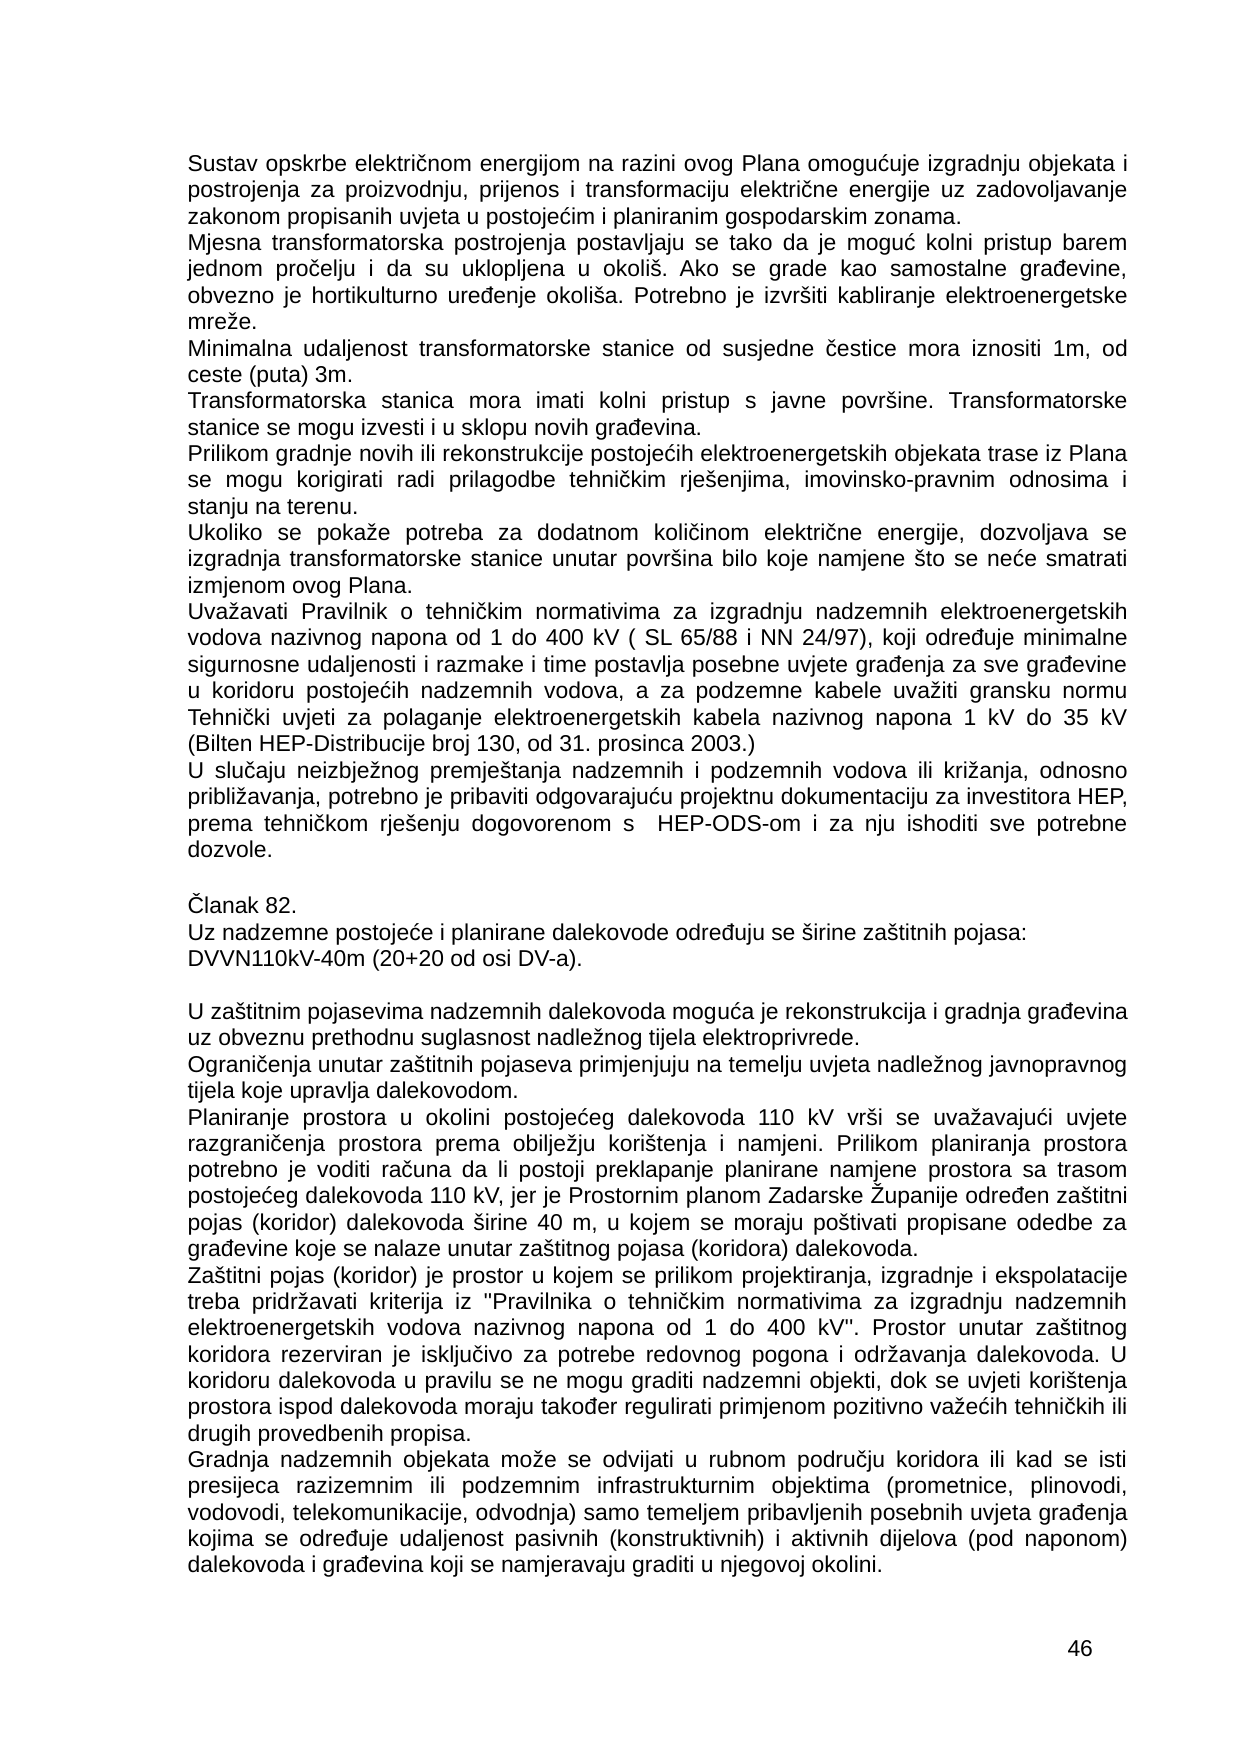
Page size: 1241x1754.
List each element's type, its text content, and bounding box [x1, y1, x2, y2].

text Gradnja nadzemnih objekata može se odvijati u rubnom području koridora ili kad se isti presijeca razizemnim ili podzemnim infrastrukturnim objektima (prometnice, plinovodi, vodovodi, telekomunikacije, odvodnja) samo temeljem pribavljenih posebnih uvjeta građenja kojima se određuje udaljenost pasivnih (konstruktivnih) i aktivnih dijelova (pod naponom) dalekovoda i građevina koji se namjeravaju graditi u njegovoj okolini. [187, 1446, 1128, 1578]
list Mjesna transformatorska postrojenja postavljaju se tako da je moguć kolni pristup barem jednom pročelju i da su uklopljena u okoliš. Ako se grade kao samostalne građevine, obvezno je hortikulturno uređenje okoliša. Potrebno je izvršiti kabliranje elektroenergetske mreže. [187, 229, 1128, 334]
text DVVN110kV-40m (20+20 od osi DV-a). [187, 945, 1128, 972]
text Minimalna udaljenost transformatorske stanice od susjedne čestice mora iznositi 1m, od ceste (puta) 3m. [187, 334, 1128, 387]
text Prilikom gradnje novih ili rekonstrukcije postojećih elektroenergetskih objekata trase iz Plana se mogu korigirati radi prilagodbe tehničkim rješenjima, imovinsko-pravnim odnosima i stanju na terenu. [187, 440, 1128, 519]
text Članak 82. [187, 892, 1128, 918]
text U zaštitnim pojasevima nadzemnih dalekovoda moguća je rekonstrukcija i gradnja građevina uz obveznu prethodnu suglasnost nadležnog tijela elektroprivrede. [187, 998, 1128, 1051]
list Sustav opskrbe električnom energijom na razini ovog Plana omogućuje izgradnju objekata i postrojenja za proizvodnju, prijenos i transformaciju električne energije uz zadovoljavanje zakonom propisanih uvjeta u postojećim i planiranim gospodarskim zonama. [187, 150, 1128, 229]
text Ograničenja unutar zaštitnih pojaseva primjenjuju na temelju uvjeta nadležnog javnopravnog tijela koje upravlja dalekovodom. [187, 1051, 1128, 1103]
text Uz nadzemne postojeće i planirane dalekovode određuju se širine zaštitnih pojasa: [187, 919, 1128, 945]
text U slučaju neizbježnog premještanja nadzemnih i podzemnih vodova ili križanja, odnosno približavanja, potrebno je pribaviti odgovarajuću projektnu dokumentaciju za investitora HEP, prema tehničkom rješenju dogovorenom s HEP-ODS-om i za nju ishoditi sve potrebne dozvole. [187, 757, 1128, 862]
text Uvažavati Pravilnik o tehničkim normativima za izgradnju nadzemnih elektroenergetskih vodova nazivnog napona od 1 do 400 kV ( SL 65/88 i NN 24/97), koji određuje minimalne sigurnosne udaljenosti i razmake i time postavlja posebne uvjete građenja za sve građevine u koridoru postojećih nadzemnih vodova, a za podzemne kabele uvažiti gransku normu Tehnički uvjeti za polaganje elektroenergetskih kabela nazivnog napona 1 kV do 35 kV (Bilten HEP-Distribucije broj 130, od 31. prosinca 2003.) [187, 598, 1128, 756]
text Transformatorska stanica mora imati kolni pristup s javne površine. Transformatorske stanice se mogu izvesti i u sklopu novih građevina. [187, 387, 1128, 440]
text Zaštitni pojas (koridor) je prostor u kojem se prilikom projektiranja, izgradnje i ekspolatacije treba pridržavati kriterija iz ''Pravilnika o tehničkim normativima za izgradnju nadzemnih elektroenergetskih vodova nazivnog napona od 1 do 400 kV''. Prostor unutar zaštitnog koridora rezerviran je isključivo za potrebe redovnog pogona i održavanja dalekovoda. U koridoru dalekovoda u pravilu se ne mogu graditi nadzemni objekti, dok se uvjeti korištenja prostora ispod dalekovoda moraju također regulirati primjenom pozitivno važećih tehničkih ili drugih provedbenih propisa. [187, 1262, 1128, 1446]
text Planiranje prostora u okolini postojećeg dalekovoda 110 kV vrši se uvažavajući uvjete razgraničenja prostora prema obilježju korištenja i namjeni. Prilikom planiranja prostora potrebno je voditi računa da li postoji preklapanje planirane namjene prostora sa trasom postojećeg dalekovoda 110 kV, jer je Prostornim planom Zadarske Županije određen zaštitni pojas (koridor) dalekovoda širine 40 m, u kojem se moraju poštivati propisane odedbe za građevine koje se nalaze unutar zaštitnog pojasa (koridora) dalekovoda. [187, 1103, 1128, 1262]
text Ukoliko se pokaže potreba za dodatnom količinom električne energije, dozvoljava se izgradnja transformatorske stanice unutar površina bilo koje namjene što se neće smatrati izmjenom ovog Plana. [187, 519, 1128, 598]
